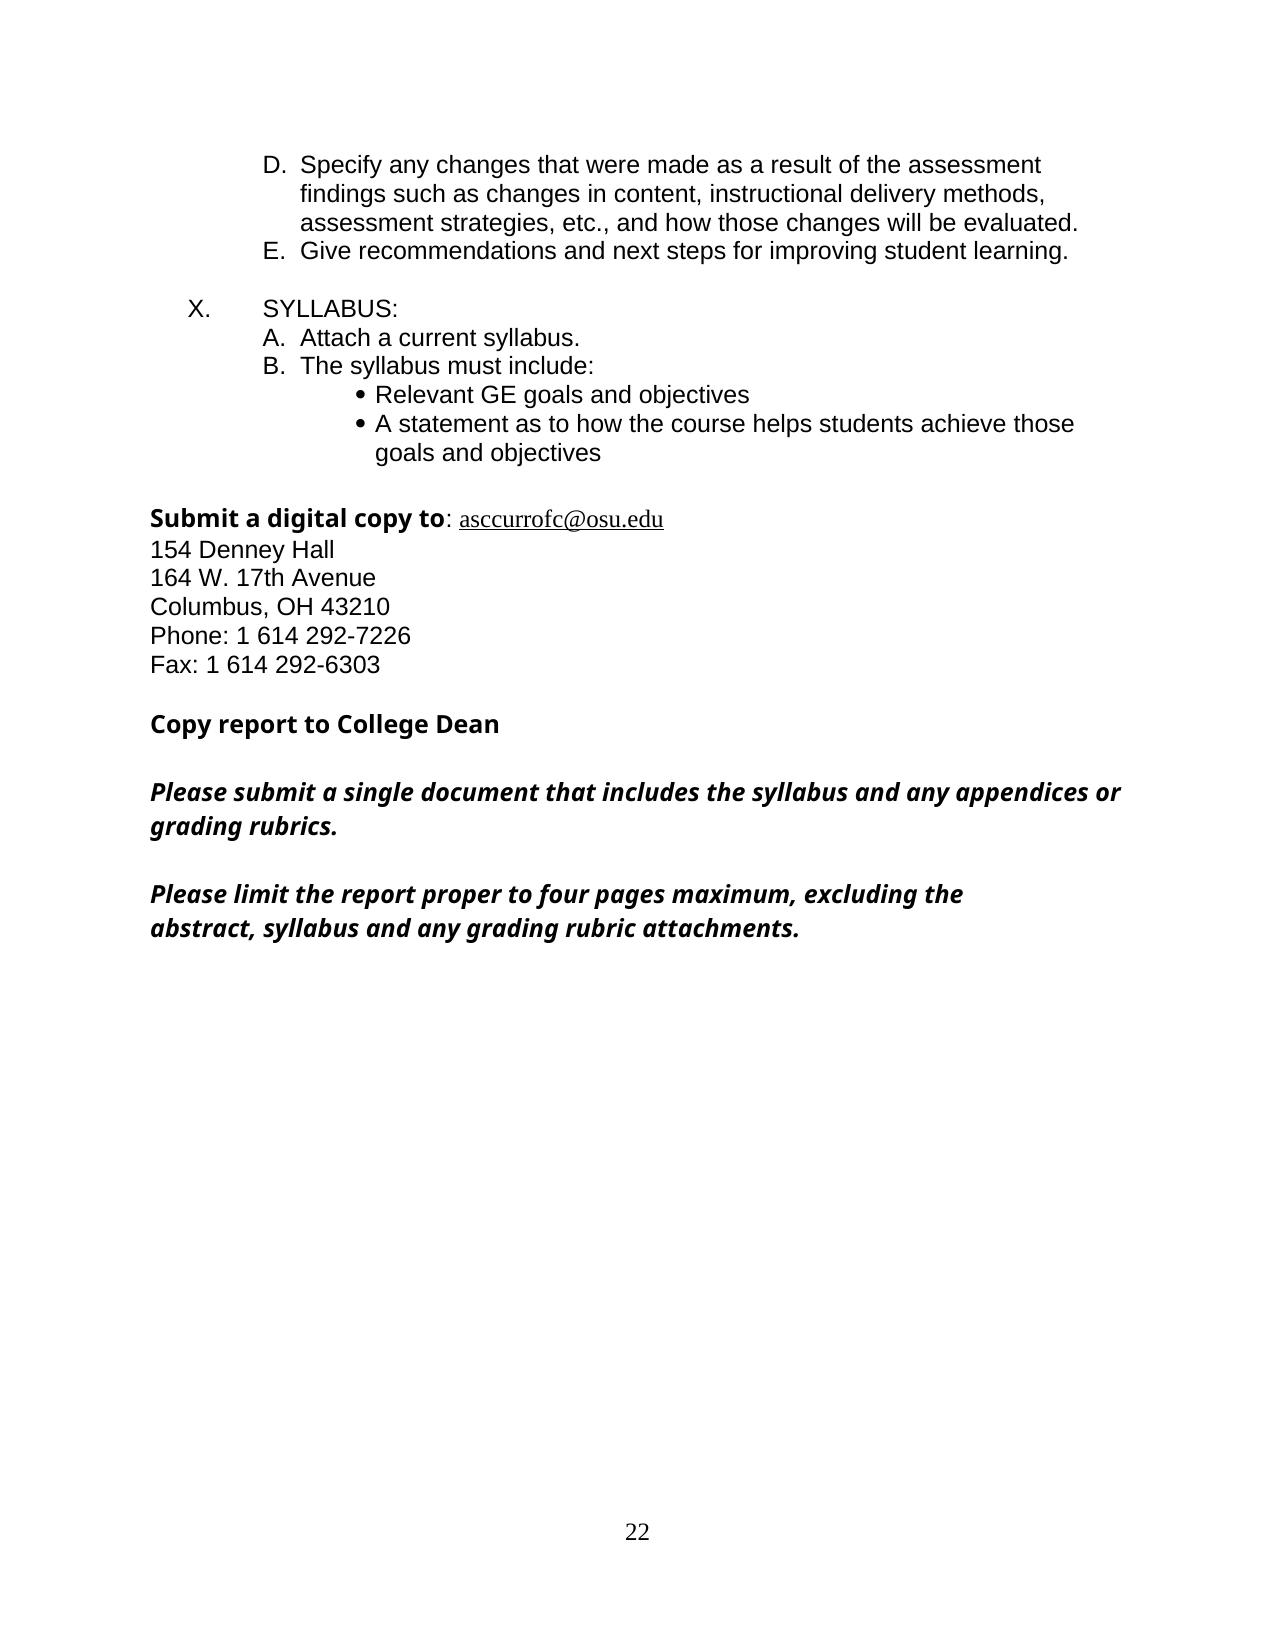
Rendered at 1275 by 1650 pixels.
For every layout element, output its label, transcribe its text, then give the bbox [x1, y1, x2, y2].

text 154 Denney Hall 164 W. 17th Avenue Columbus, OH 43210 Phone: 1 614 292-7226 Fax: 1 614 292-6303 [150, 534, 1125, 678]
text Copy report to College Dean [150, 706, 1125, 740]
list Give recommendations and next steps for improving student learning. [262, 236, 1125, 294]
list Attach a current syllabus. [262, 322, 1125, 351]
text Please limit the report proper to four pages maximum, excluding the [150, 877, 1125, 911]
text Please submit a single document that includes the syllabus and any appendices or grading rubrics. [150, 774, 1125, 843]
text abstract, syllabus and any grading rubric attachments. [150, 911, 1125, 945]
list The syllabus must include: [262, 351, 1125, 380]
list A statement as to how the course helps students achieve those goals and objectives [356, 409, 1125, 466]
list Specify any changes that were made as a result of the assessment findings such as changes in content, instructional delivery methods, assessment strategies, etc., and how those changes will be evaluated. [262, 150, 1125, 236]
list Relevant GE goals and objectives [356, 380, 1125, 409]
text Submit a digital copy to: asccurrofc@osu.edu [150, 501, 1125, 534]
list SYLLABUS: [187, 294, 1125, 322]
